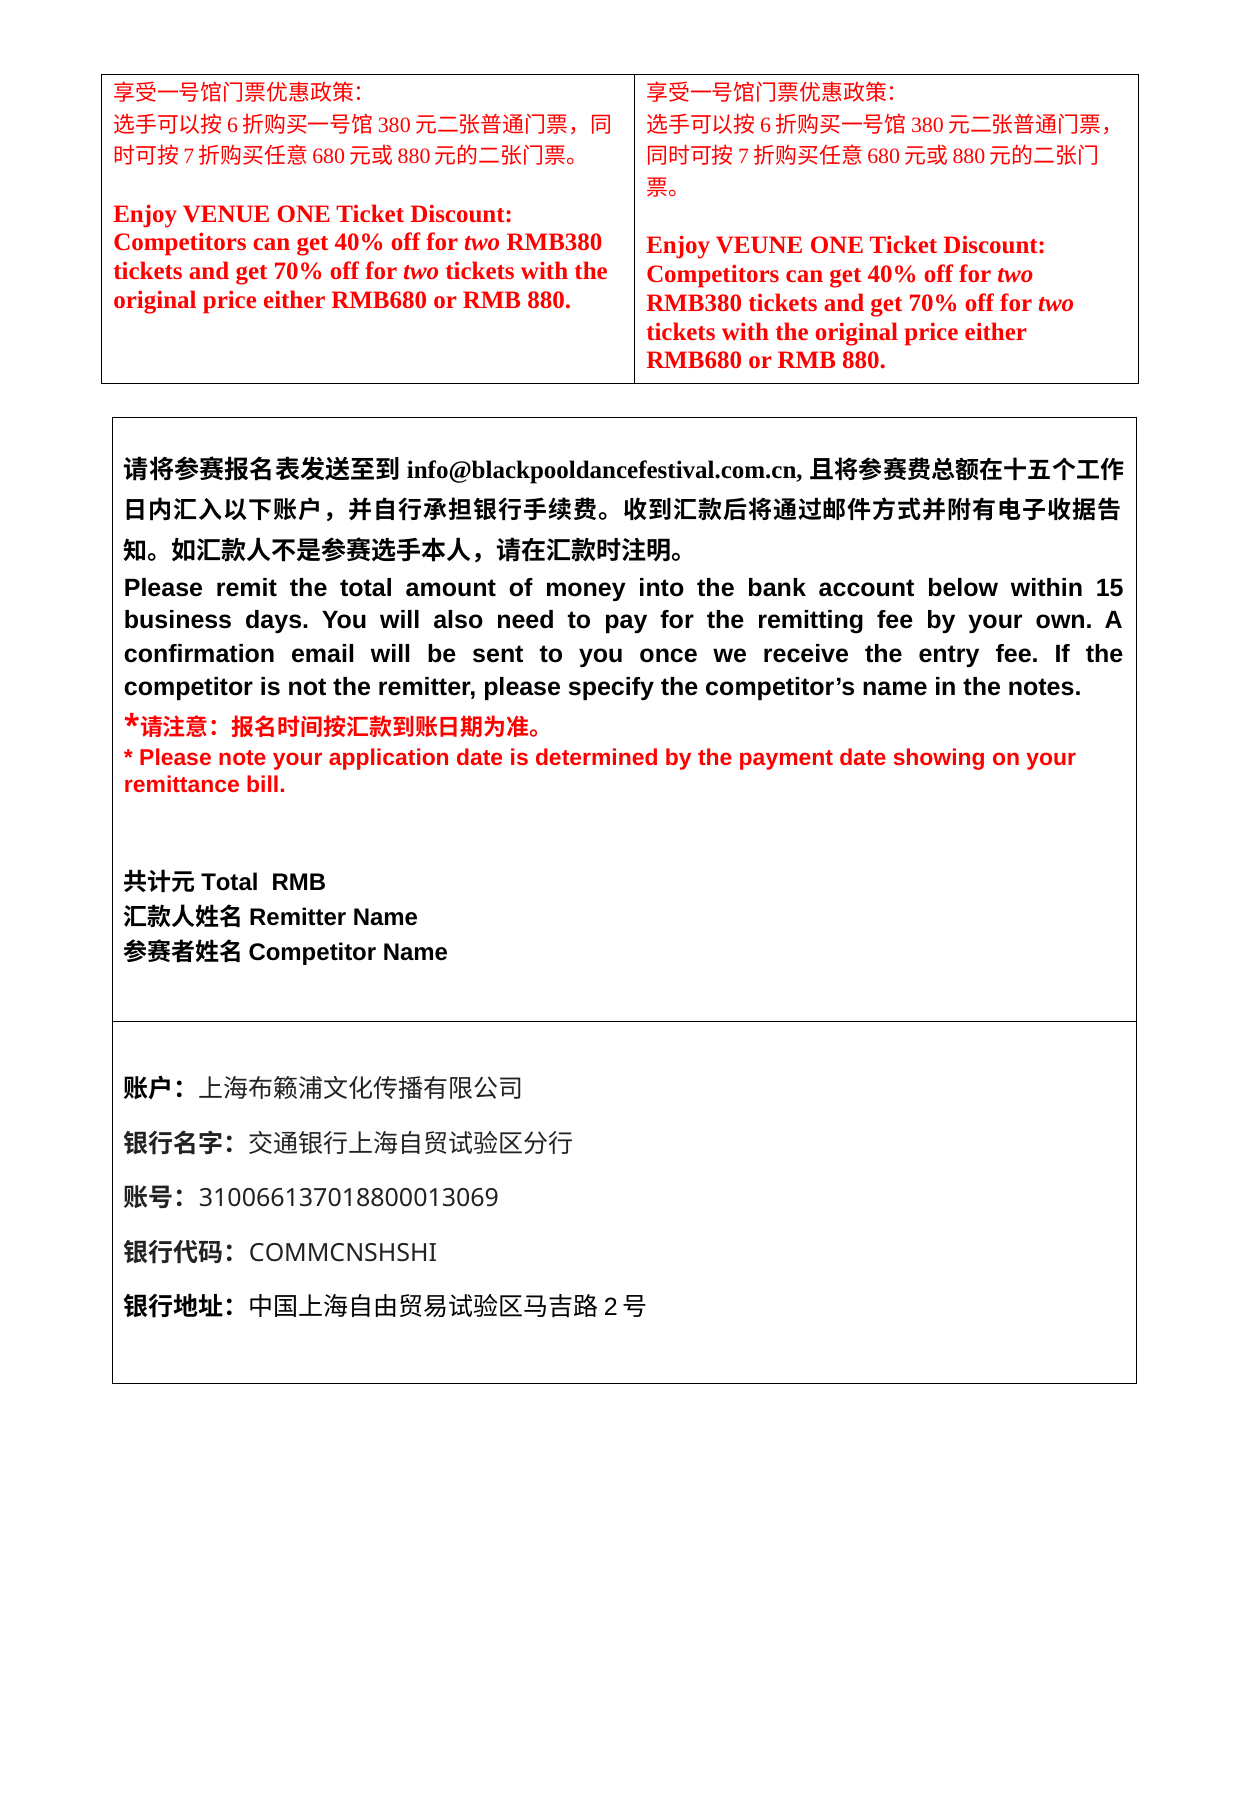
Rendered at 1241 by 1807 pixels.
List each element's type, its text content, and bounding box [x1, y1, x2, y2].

table_header 请将参赛报名表发送至到info@blackpooldancefestival.com.cn, 且将参赛费总额在十五个工作日内汇入以下账户，并自行承担银行手续费。收到汇款后将通过邮件方式并附有电子收据告知。如汇款人不是参赛选手本人，请在汇款时注明。 Please remit the total amount of money into the bank account below within 15 business days. You will also need to pay for the remitting fee by your own. A confirmation email will be sent to you once we receive the entry fee. If the competitor is not the remitter, please specify the competitor’s name in the notes. *请注意：报名时间按汇款到账日期为准。 * Please note your application date is determined by the payment date showing on your remittance bill. 共计元 Total RMB 汇款人姓名 Remitter Name 参赛者姓名Competitor Name [113, 418, 1136, 1021]
table_cell 享受一号馆门票优惠政策： 选手可以按6折购买一号馆380元二张普通门票，同时可按7折购买任意680元或880元的二张门票。 Enjoy VEUNE ONE Ticket Discount: Competitors can get 40% off for two RMB380 tickets and get 70% off for two tickets with the original price either RMB680 or RMB 880. [635, 75, 1138, 383]
table_cell 享受一号馆门票优惠政策： 选手可以按6折购买一号馆380元二张普通门票，同时可按7折购买任意680元或880元的二张门票。 Enjoy VENUE ONE Ticket Discount: Competitors can get 40% off for two RMB380 tickets and get 70% off for two tickets with the original price either RMB680 or RMB 880. [102, 75, 634, 383]
table_cell 账户：上海布籁浦文化传播有限公司 银行名字：交通银行上海自贸试验区分行 账号：310066137018800013069 银行代码：COMMCNSHSHI 银行地址：中国上海自由贸易试验区马吉路2号 [113, 1022, 1136, 1382]
